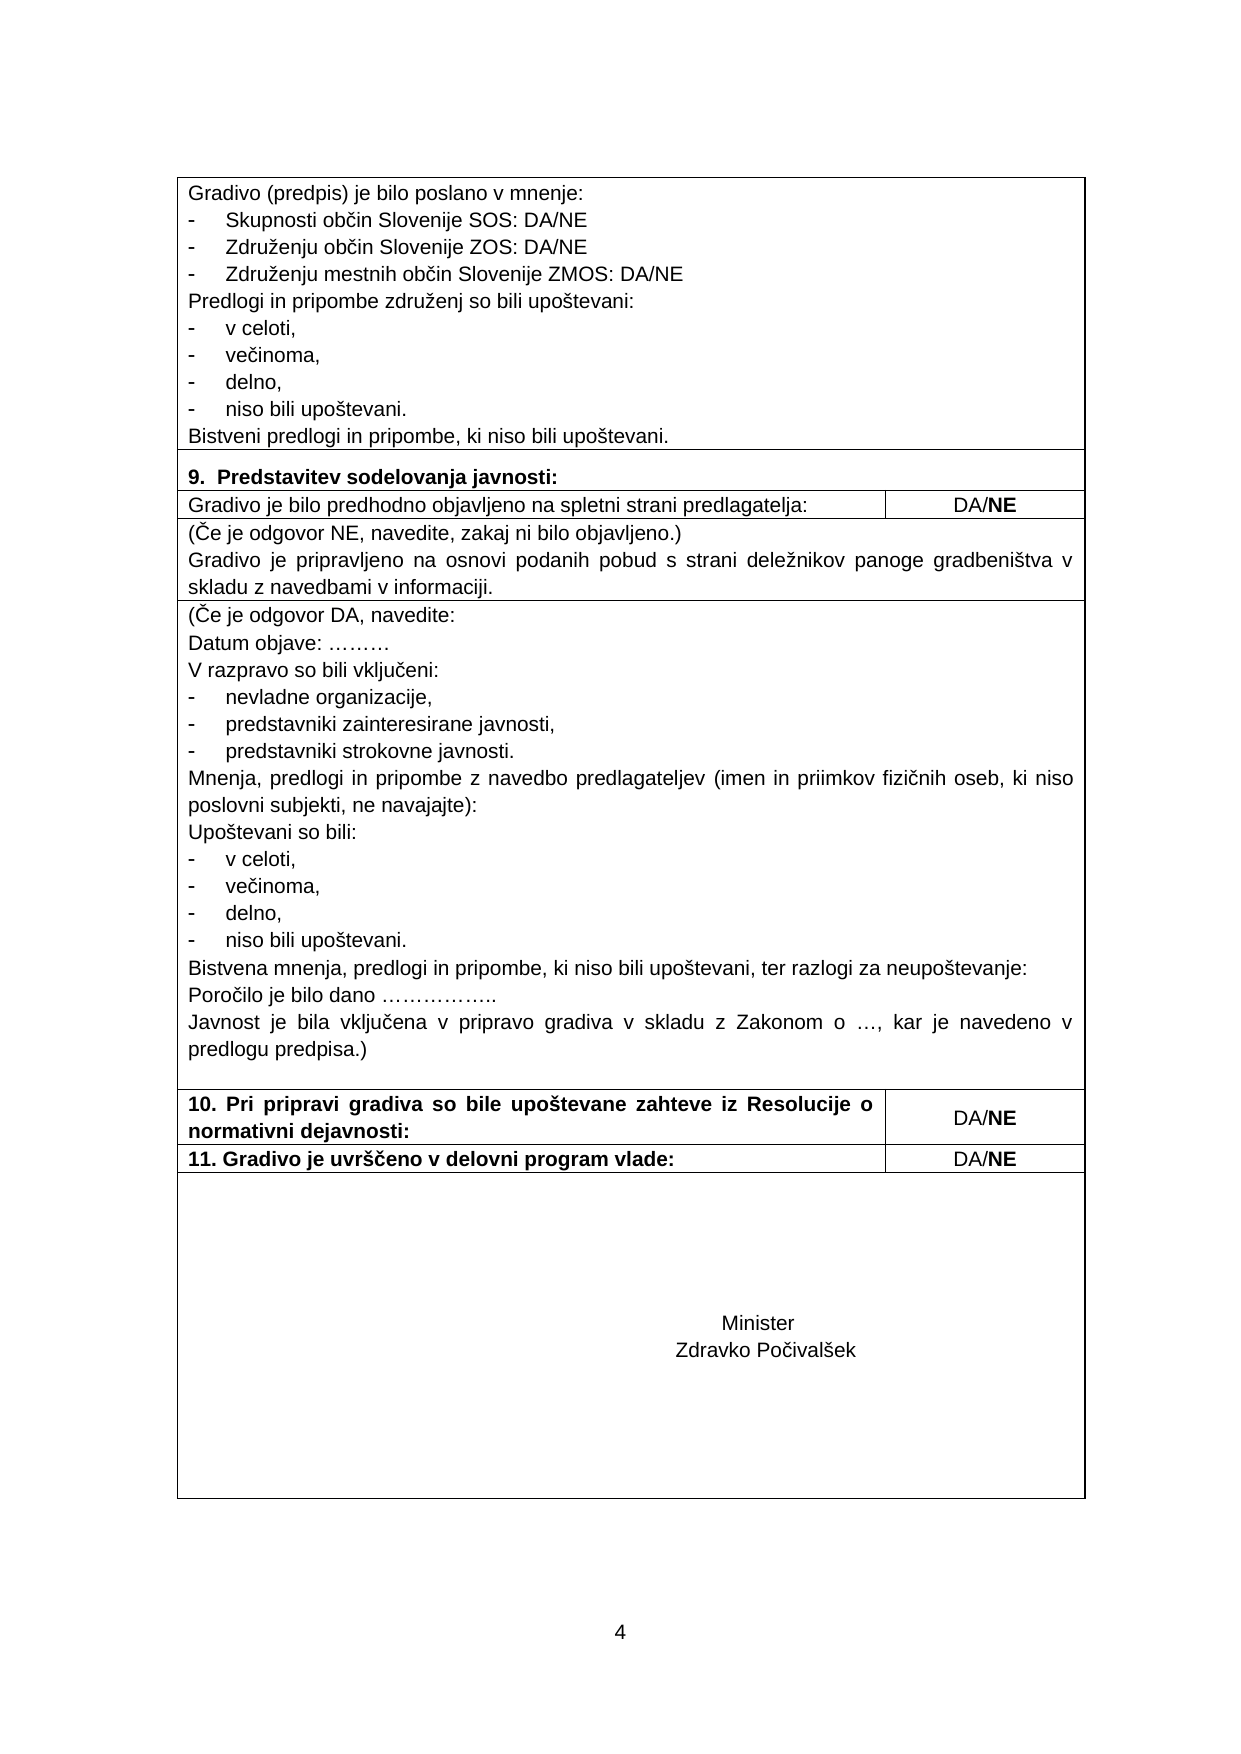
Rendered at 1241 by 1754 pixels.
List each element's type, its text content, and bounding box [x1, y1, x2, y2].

table_cell (Če je odgovor DA, navedite: Datum objave: ……… V razpravo so bili vključeni: nevladne organizacije, predstavniki zainteresirane javnosti, predstavniki strokovne javnosti. Mnenja, predlogi in pripombe z navedbo predlagateljev (imen in priimkov fizičnih oseb, ki niso poslovni subjekti, ne navajajte): Upoštevani so bili: v celoti, večinoma, delno, niso bili upoštevani. Bistvena mnenja, predlogi in pripombe, ki niso bili upoštevani, ter razlogi za neupoštevanje: Poročilo je bilo dano …………….. Javnost je bila vključena v pripravo gradiva v skladu z Zakonom o …, kar je navedeno v predlogu predpisa.) [178, 601, 1084, 1089]
table_cell Gradivo (predpis) je bilo poslano v mnenje: Skupnosti občin Slovenije SOS: DA/NE Združenju občin Slovenije ZOS: DA/NE Združenju mestnih občin Slovenije ZMOS: DA/NE Predlogi in pripombe združenj so bili upoštevani: v celoti, večinoma, delno, niso bili upoštevani. Bistveni predlogi in pripombe, ki niso bili upoštevani. [178, 178, 1084, 449]
table_cell Minister Zdravko Počivalšek [178, 1173, 1084, 1498]
table_cell DA/NE [886, 1145, 1084, 1172]
table_cell DA/NE [886, 1090, 1084, 1144]
table_cell 11. Gradivo je uvrščeno v delovni program vlade: [178, 1145, 885, 1172]
table_cell 9. Predstavitev sodelovanja javnosti: [178, 450, 1084, 490]
table_cell 10. Pri pripravi gradiva so bile upoštevane zahteve iz Resolucije o normativni dejavnosti: [178, 1090, 885, 1144]
table_cell DA/NE [886, 491, 1084, 518]
table_cell Gradivo je bilo predhodno objavljeno na spletni strani predlagatelja: [178, 491, 885, 518]
table_cell (Če je odgovor NE, navedite, zakaj ni bilo objavljeno.) Gradivo je pripravljeno na osnovi podanih pobud s strani deležnikov panoge gradbeništva v skladu z navedbami v informaciji. [178, 519, 1084, 600]
